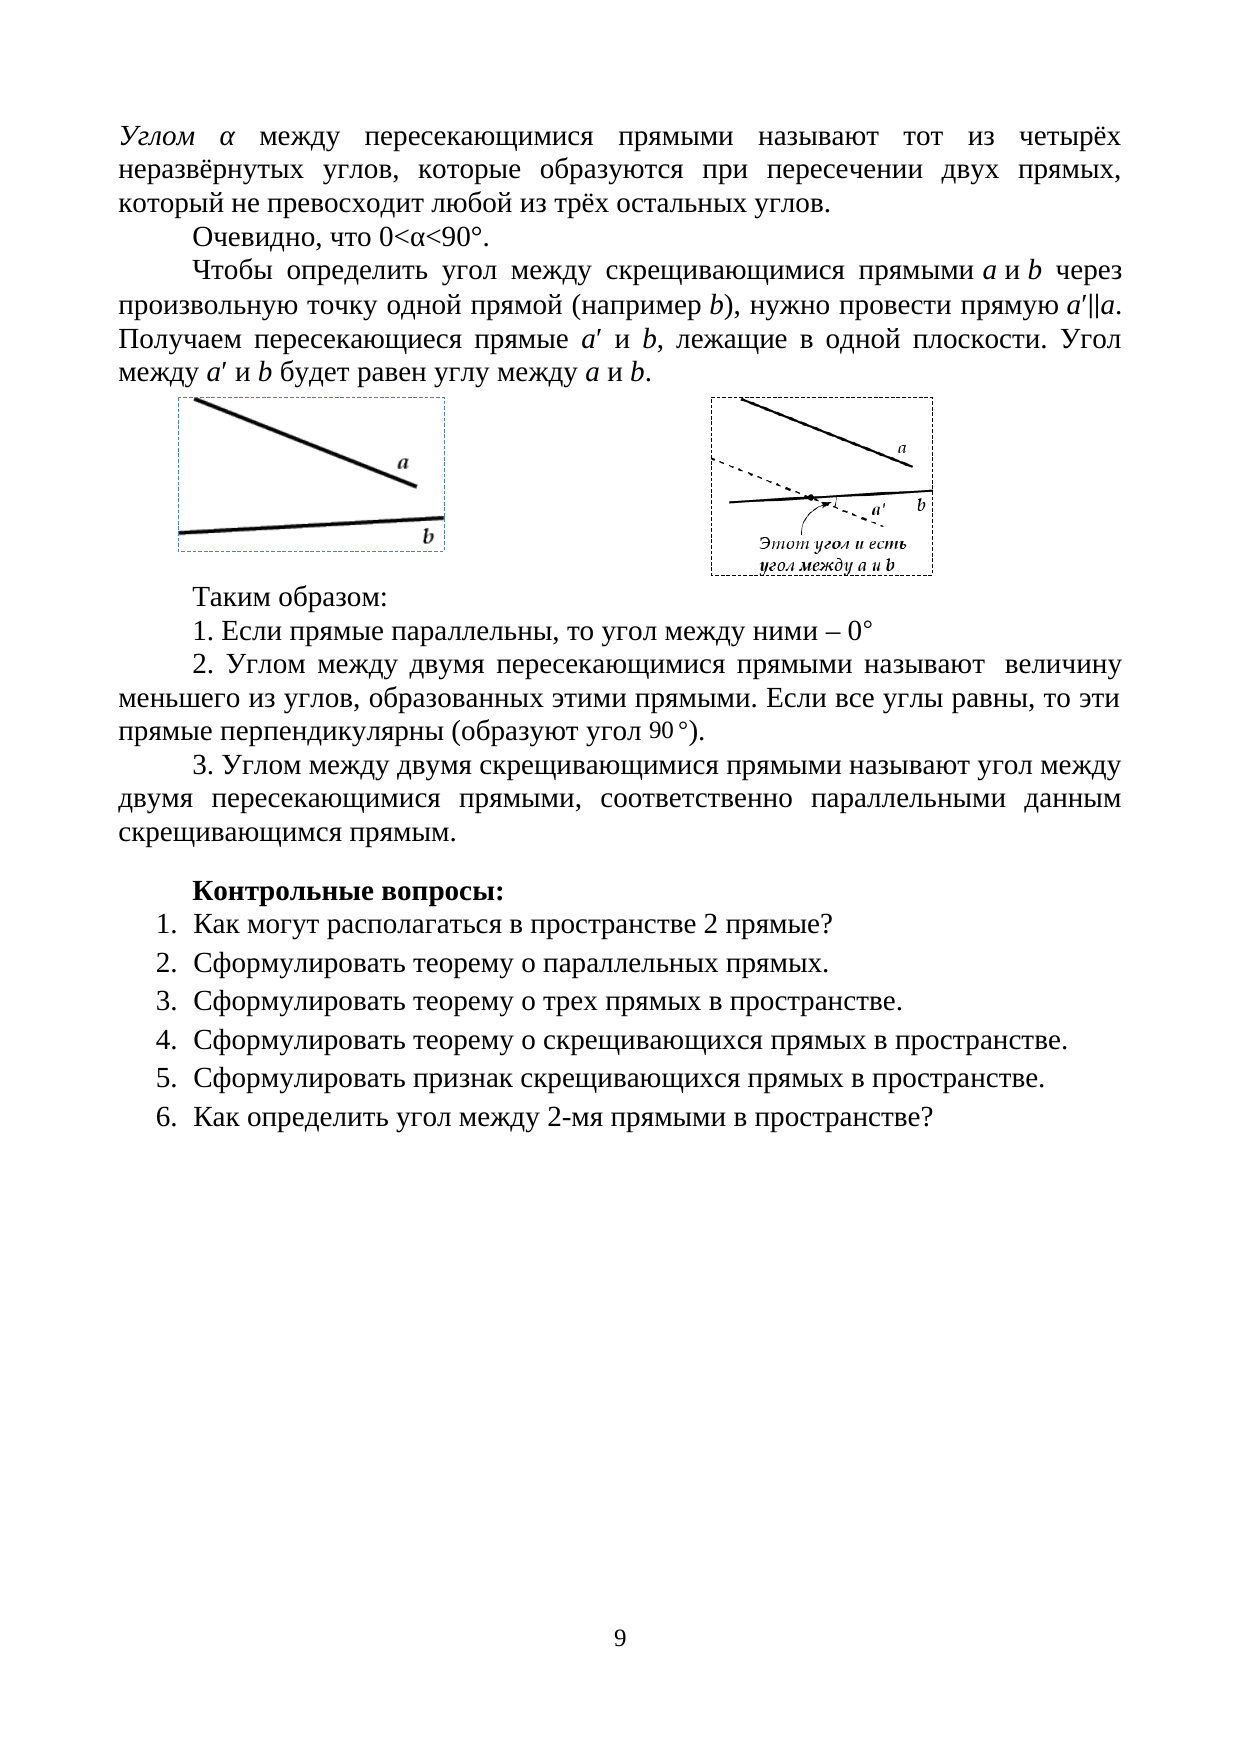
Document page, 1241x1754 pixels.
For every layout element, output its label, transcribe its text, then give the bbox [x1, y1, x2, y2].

text Углом α между пересекающимися прямыми называют тот из четырёх неразвёрнутых углов, которые образуются при пересечении двух прямых, который не превосходит любой из трёх остальных углов. [118, 118, 1122, 219]
list Сформулировать признак скрещивающихся прямых в пространстве. [156, 1060, 1122, 1094]
text Чтобы определить угол между скрещивающимися прямыми a и b через произвольную точку одной прямой (например b), нужно провести прямую a′∣∣a. Получаем пересекающиеся прямые a′ и b, лежащие в одной плоскости. Угол между a′ и b будет равен углу между a и b. [118, 252, 1122, 388]
list Сформулировать теорему о скрещивающихся прямых в пространстве. [156, 1022, 1122, 1055]
text 1. Если прямые параллельны, то угол между ними – 0 [118, 613, 1122, 646]
text Таким образом: [118, 422, 1122, 613]
text 2. Углом между двумя пересекающимися прямыми называют величину меньшего из углов, образованных этими прямыми. Если все углы равны, то эти прямые перпендикулярны (образуют угол ). [118, 646, 1122, 747]
text 3. Углом между двумя скрещивающимися прямыми называют угол между двумя пересекающимися прямыми, соответственно параллельными данным скрещивающимся прямым. [118, 747, 1122, 848]
list Как могут располагаться в пространстве 2 прямые? [156, 906, 1122, 940]
list Сформулировать теорему о параллельных прямых. [156, 945, 1122, 978]
list Сформулировать теорему о трех прямых в пространстве. [156, 983, 1122, 1017]
text Очевидно, что 0<α<90°. [118, 219, 1122, 252]
list Как определить угол между 2-мя прямыми в пространстве? [156, 1099, 1122, 1132]
text Контрольные вопросы: [118, 873, 1122, 906]
